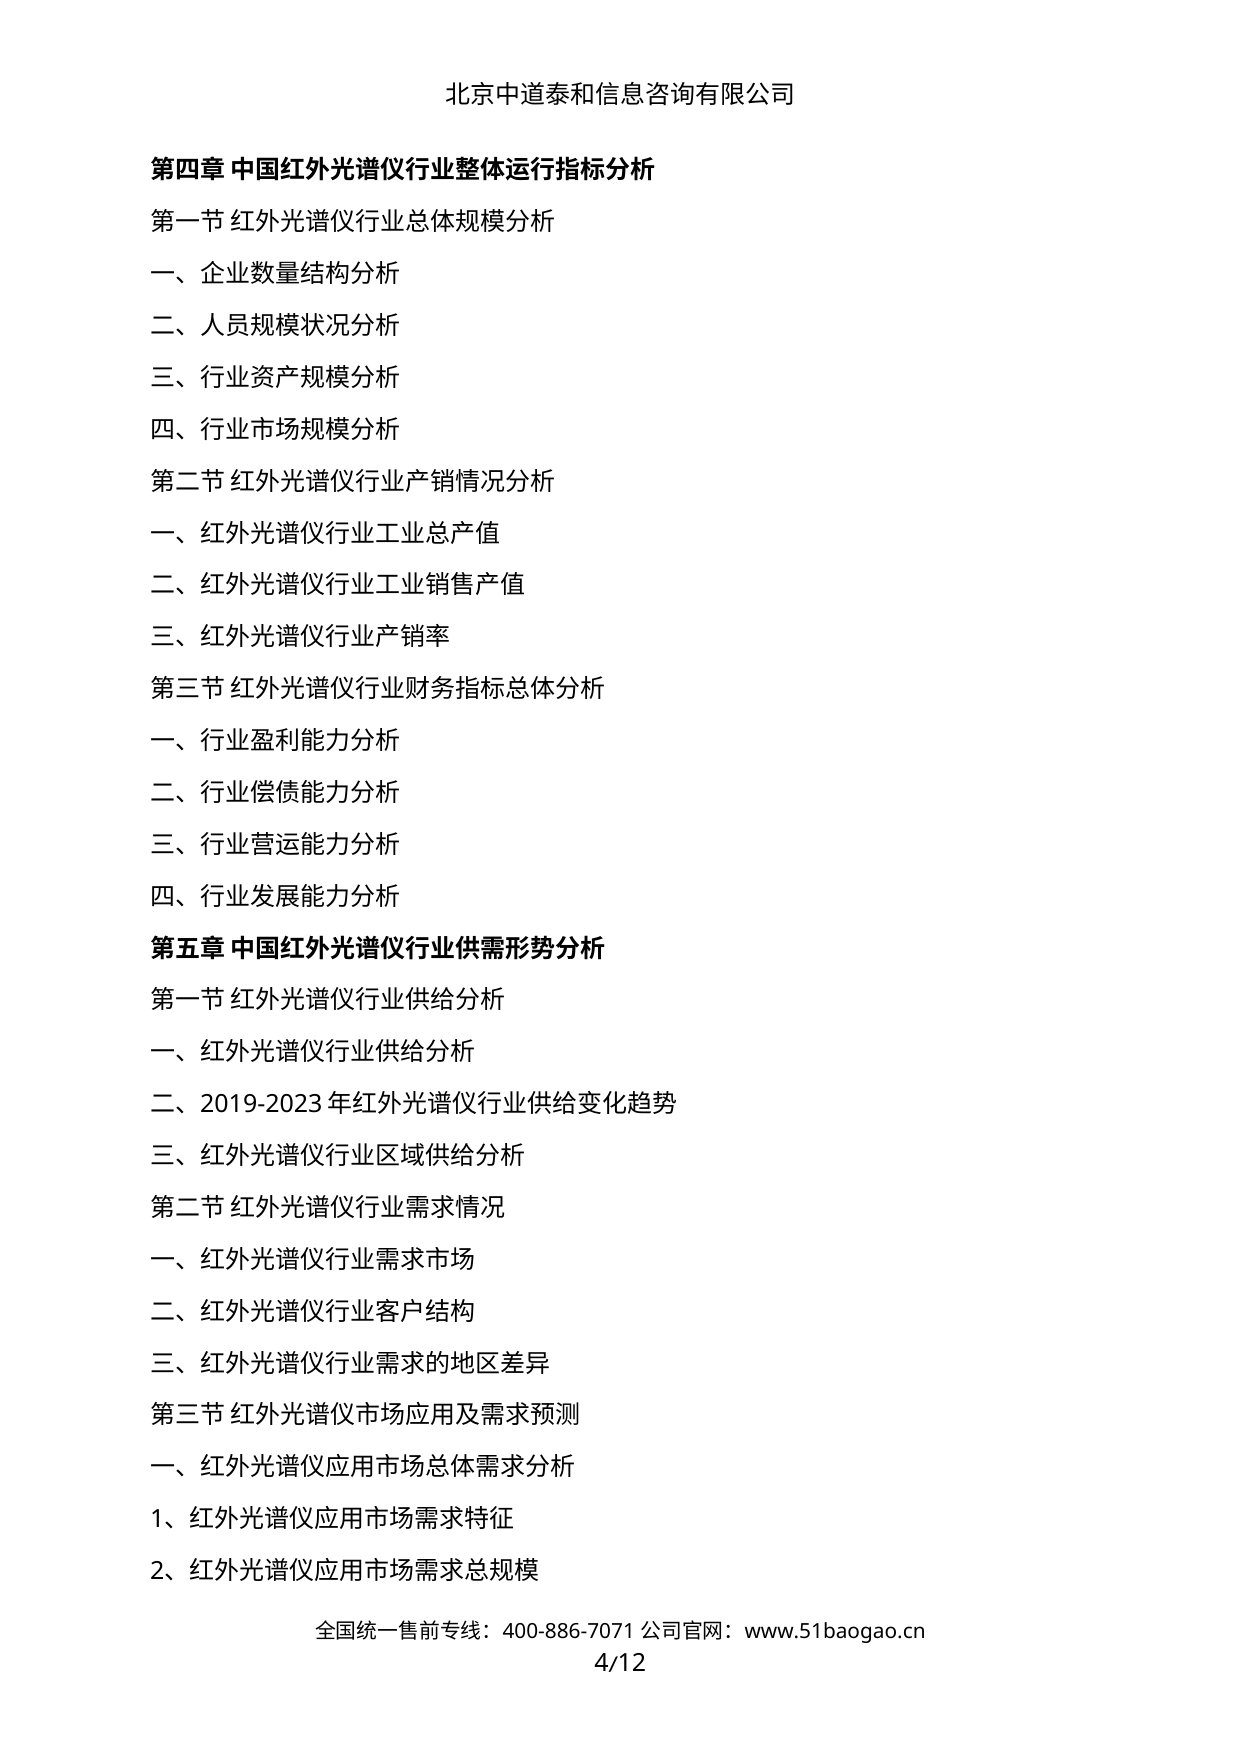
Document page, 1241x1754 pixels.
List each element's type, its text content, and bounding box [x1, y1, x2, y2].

text 1、红外光谱仪应用市场需求特征 [150, 1499, 1090, 1535]
text 三、红外光谱仪行业区域供给分析 [150, 1136, 1090, 1172]
text 一、企业数量结构分析 [150, 254, 1090, 290]
text 三、红外光谱仪行业产销率 [150, 617, 1090, 653]
text 第一节 红外光谱仪行业总体规模分析 [150, 202, 1090, 238]
text 第五章 中国红外光谱仪行业供需形势分析 [150, 928, 1090, 964]
text 一、红外光谱仪行业需求市场 [150, 1239, 1090, 1276]
text 四、行业发展能力分析 [150, 876, 1090, 912]
text 一、红外光谱仪行业供给分析 [150, 1032, 1090, 1068]
text 一、红外光谱仪行业工业总产值 [150, 513, 1090, 549]
text 2、红外光谱仪应用市场需求总规模 [150, 1551, 1090, 1587]
text 第四章 中国红外光谱仪行业整体运行指标分析 [150, 150, 1090, 186]
text 四、行业市场规模分析 [150, 409, 1090, 446]
text 第一节 红外光谱仪行业供给分析 [150, 980, 1090, 1016]
text 三、行业营运能力分析 [150, 824, 1090, 861]
text 二、红外光谱仪行业工业销售产值 [150, 565, 1090, 601]
text 二、红外光谱仪行业客户结构 [150, 1291, 1090, 1327]
text 一、行业盈利能力分析 [150, 721, 1090, 757]
text 第三节 红外光谱仪市场应用及需求预测 [150, 1395, 1090, 1431]
text 三、红外光谱仪行业需求的地区差异 [150, 1343, 1090, 1379]
text 第二节 红外光谱仪行业需求情况 [150, 1187, 1090, 1224]
text 三、行业资产规模分析 [150, 357, 1090, 394]
text 一、红外光谱仪应用市场总体需求分析 [150, 1447, 1090, 1483]
text 二、2019-2023年红外光谱仪行业供给变化趋势 [150, 1084, 1090, 1120]
text 第三节 红外光谱仪行业财务指标总体分析 [150, 669, 1090, 705]
text 二、行业偿债能力分析 [150, 772, 1090, 809]
text 第二节 红外光谱仪行业产销情况分析 [150, 461, 1090, 497]
text 二、人员规模状况分析 [150, 306, 1090, 342]
